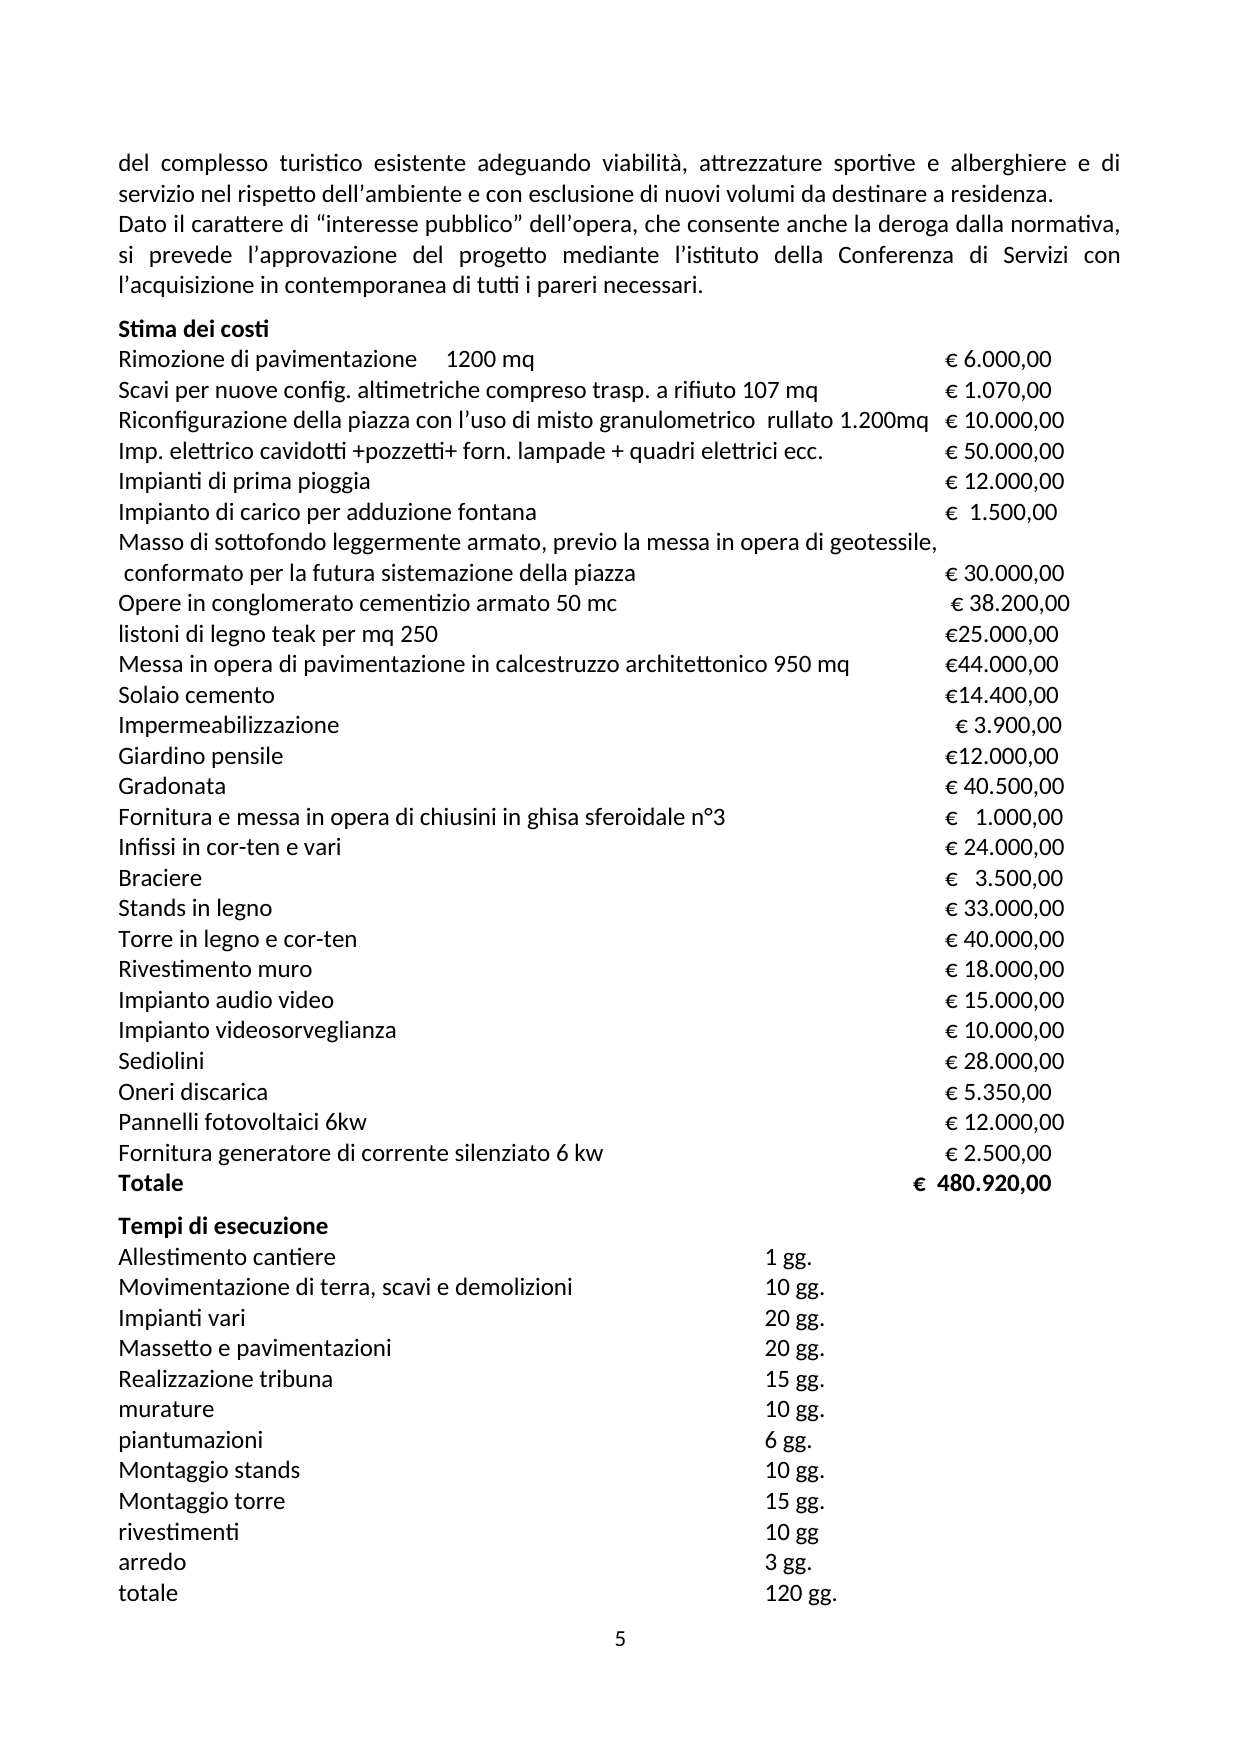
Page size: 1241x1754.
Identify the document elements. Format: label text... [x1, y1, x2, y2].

table_header Allestimento cantiere [107, 1241, 753, 1271]
text Impermeabilizzazione € 3.900,00 [118, 709, 1122, 740]
text Masso di sottofondo leggermente armato, previo la messa in opera di geotessile, [118, 526, 1122, 557]
table_cell Montaggio torre [107, 1485, 753, 1516]
table_cell Movimentazione di terra, scavi e demolizioni [107, 1271, 753, 1302]
table_cell Realizzazione tribuna [107, 1363, 753, 1394]
text Dato il carattere di “interesse pubblico” dell’opera, che consente anche la deroga dalla normativa, si prevede l’approvazione del progetto mediante l’istituto della Conferenza di Servizi con l’acquisizione in contemporanea di tutti i pareri necessari. [118, 209, 1122, 300]
text Opere in conglomerato cementizio armato 50 mc € 38.200,00 [118, 587, 1122, 618]
text Impianto audio video € 15.000,00 [118, 984, 1122, 1015]
table_cell Impianti vari [107, 1302, 753, 1333]
text Stands in legno € 33.000,00 [118, 893, 1122, 923]
text Scavi per nuove config. altimetriche compreso trasp. a rifiuto 107 mq € 1.070,00 [118, 374, 1122, 404]
text Oneri discarica € 5.350,00 [118, 1076, 1122, 1106]
table_cell Massetto e pavimentazioni [107, 1333, 753, 1363]
table_cell piantumazioni [107, 1424, 753, 1455]
text Sediolini € 28.000,00 [118, 1045, 1122, 1076]
table_cell 15 gg. [753, 1363, 953, 1394]
text Impianto di carico per adduzione fontana € 1.500,00 [118, 496, 1122, 526]
table_cell Montaggio stands [107, 1455, 753, 1485]
table_cell rivestimenti [107, 1516, 753, 1546]
text conformato per la futura sistemazione della piazza € 30.000,00 [118, 557, 1122, 587]
text Impianto videosorveglianza € 10.000,00 [118, 1015, 1122, 1045]
table_cell 10 gg. [753, 1271, 953, 1302]
text Giardino pensile €12.000,00 [118, 740, 1122, 771]
text Impianti di prima pioggia € 12.000,00 [118, 465, 1122, 496]
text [118, 148, 1122, 209]
table_cell 15 gg. [753, 1485, 953, 1516]
text Rivestimento muro € 18.000,00 [118, 954, 1122, 984]
table_cell 10 gg. [753, 1394, 953, 1424]
text Pannelli fotovoltaici 6kw € 12.000,00 [118, 1106, 1122, 1137]
text listoni di legno teak per mq 250 €25.000,00 [118, 618, 1122, 648]
table_cell 10 gg. [753, 1455, 953, 1485]
text Rimozione di pavimentazione 1200 mq € 6.000,00 [118, 343, 1122, 374]
table_cell arredo [107, 1546, 753, 1577]
table_cell 3 gg. [753, 1546, 953, 1577]
text Tempi di esecuzione [118, 1210, 1122, 1241]
text Messa in opera di pavimentazione in calcestruzzo architettonico 950 mq €44.000,00 [118, 648, 1122, 679]
text Solaio cemento €14.400,00 [118, 679, 1122, 709]
text Totale € 480.920,00 [118, 1167, 1122, 1198]
text Stima dei costi [118, 313, 1122, 343]
table_cell 20 gg. [753, 1333, 953, 1363]
text Imp. elettrico cavidotti +pozzetti+ forn. lampade + quadri elettrici ecc. € 50.000,00 [118, 435, 1122, 465]
table_cell 120 gg. [753, 1577, 953, 1608]
table_header 1 gg. [753, 1241, 953, 1271]
table_cell 20 gg. [753, 1302, 953, 1333]
table_cell totale [107, 1577, 753, 1608]
text Fornitura e messa in opera di chiusini in ghisa sferoidale n°3 € 1.000,00 [118, 801, 1122, 832]
text Braciere € 3.500,00 [118, 862, 1122, 893]
text Infissi in cor-ten e vari € 24.000,00 [118, 832, 1122, 862]
table_cell 10 gg [753, 1516, 953, 1546]
text Fornitura generatore di corrente silenziato 6 kw € 2.500,00 [118, 1137, 1122, 1167]
text Riconfigurazione della piazza con l’uso di misto granulometrico rullato 1.200mq € 10.000,00 [118, 404, 1122, 435]
text Torre in legno e cor-ten € 40.000,00 [118, 923, 1122, 954]
table_cell 6 gg. [753, 1424, 953, 1455]
table_cell murature [107, 1394, 753, 1424]
text Gradonata € 40.500,00 [118, 771, 1122, 801]
